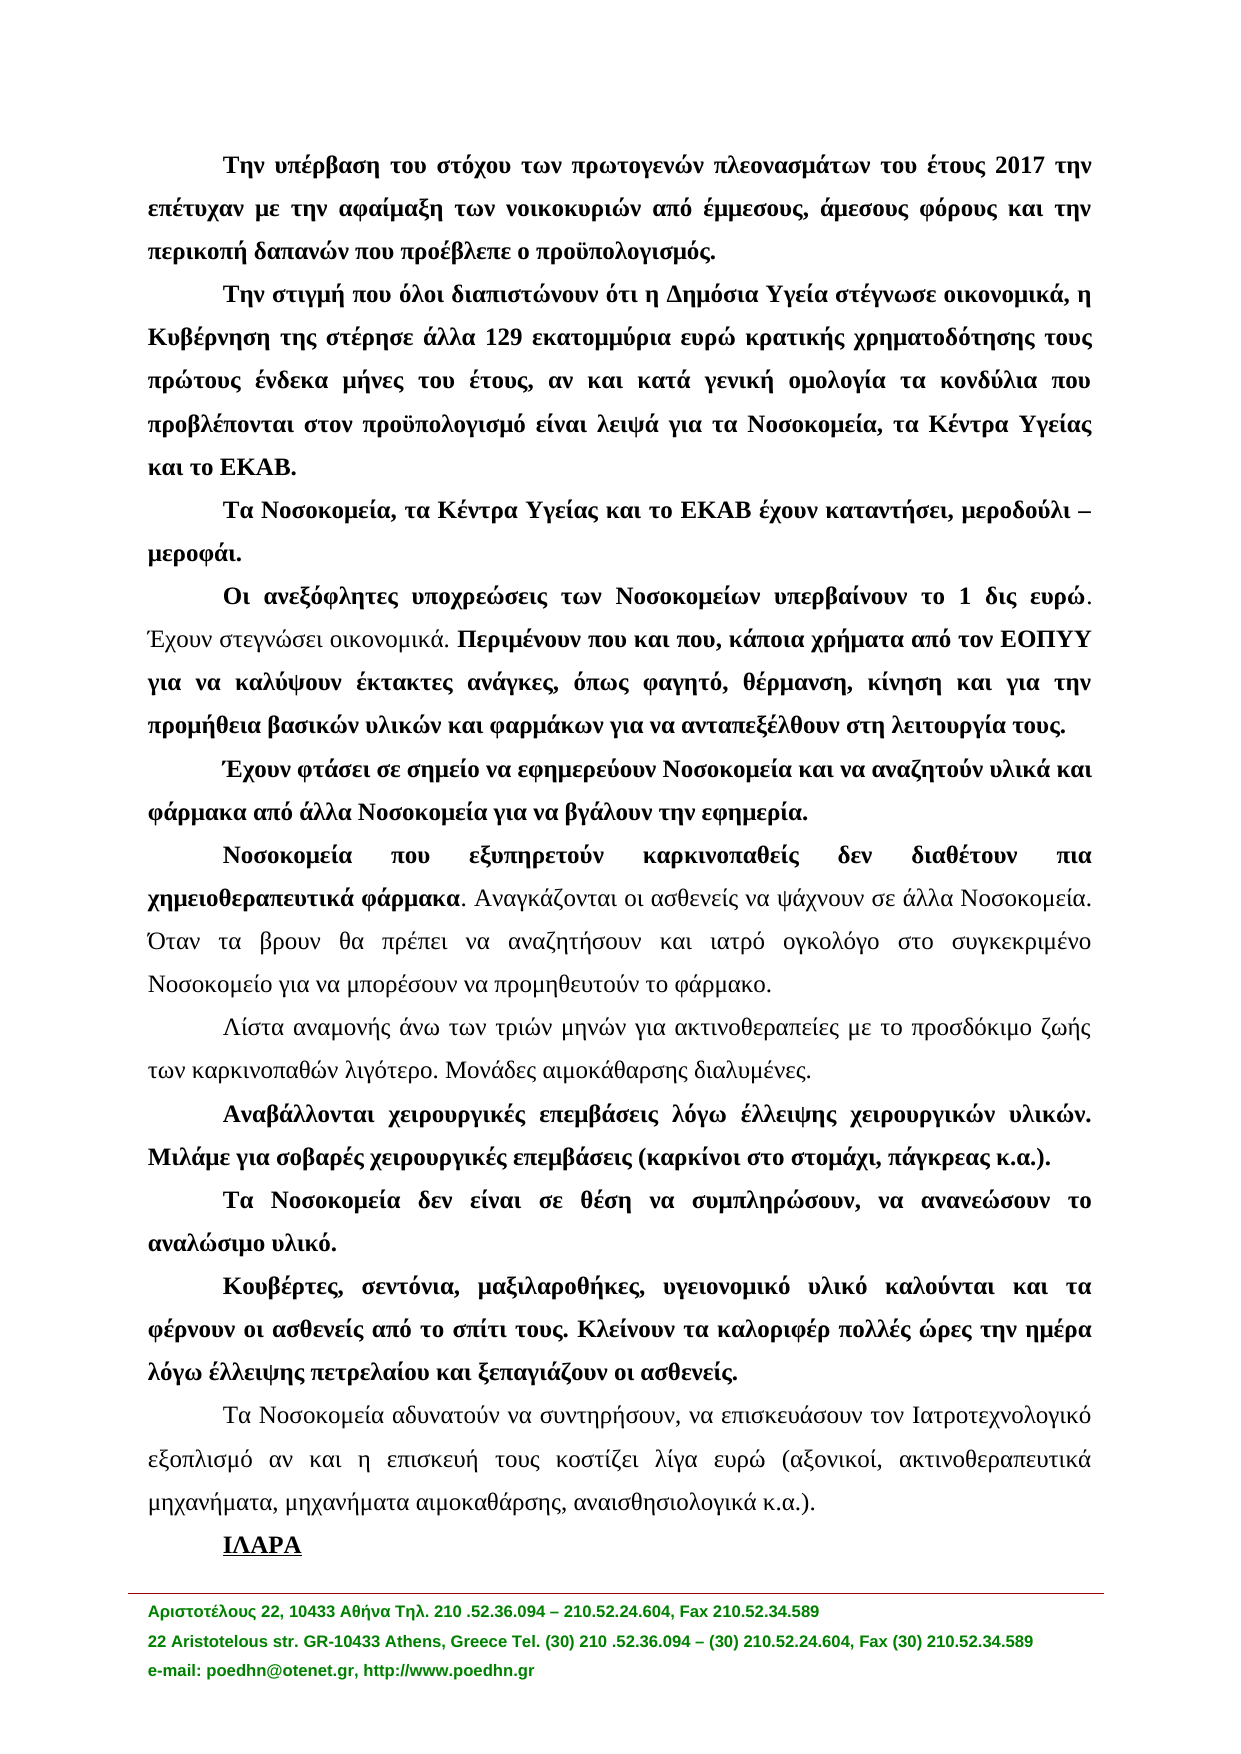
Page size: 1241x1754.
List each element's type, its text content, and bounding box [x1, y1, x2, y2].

text Αναβάλλονται χειρουργικές επεμβάσεις λόγω έλλειψης χειρουργικών υλικών. Μιλάμε για σοβαρές χειρουργικές επεμβάσεις (καρκίνοι στο στομάχι, πάγκρεας κ.α.). [148, 1099, 1092, 1171]
text Τα Νοσοκομεία δεν είναι σε θέση να συμπληρώσουν, να ανανεώσουν το αναλώσιμο υλικό. [148, 1185, 1092, 1257]
text Τα Νοσοκομεία αδυνατούν να συντηρήσουν, να επισκευάσουν τον Ιατροτεχνολογικό εξοπλισμό αν και η επισκευή τους κοστίζει λίγα ευρώ (αξονικοί, ακτινοθεραπευτικά μηχανήματα, μηχανήματα αιμοκαθάρσης, αναισθησιολογικά κ.α.). [148, 1401, 1092, 1516]
text Τα Νοσοκομεία, τα Κέντρα Υγείας και το ΕΚΑΒ έχουν καταντήσει, μεροδούλι – μεροφάι. [148, 495, 1092, 567]
text Την υπέρβαση του στόχου των πρωτογενών πλεονασμάτων του έτους 2017 την επέτυχαν με την αφαίμαξη των νοικοκυριών από έμμεσους, άμεσους φόρους και την περικοπή δαπανών που προέβλεπε ο προϋπολογισμός. [148, 150, 1092, 265]
text ΙΛΑΡΑ [148, 1530, 1092, 1559]
text Κουβέρτες, σεντόνια, μαξιλαροθήκες, υγειονομικό υλικό καλούνται και τα φέρνουν οι ασθενείς από το σπίτι τους. Κλείνουν τα καλοριφέρ πολλές ώρες την ημέρα λόγω έλλειψης πετρελαίου και ξεπαγιάζουν οι ασθενείς. [148, 1271, 1092, 1386]
text Οι ανεξόφλητες υποχρεώσεις των Νοσοκομείων υπερβαίνουν το 1 δις ευρώ. Έχουν στεγνώσει οικονομικά. Περιμένουν που και που, κάποια χρήματα από τον ΕΟΠΥΥ για να καλύψουν έκτακτες ανάγκες, όπως φαγητό, θέρμανση, κίνηση και για την προμήθεια βασικών υλικών και φαρμάκων για να ανταπεξέλθουν στη λειτουργία τους. [148, 581, 1092, 739]
text Νοσοκομεία που εξυπηρετούν καρκινοπαθείς δεν διαθέτουν πια χημειοθεραπευτικά φάρμακα. Αναγκάζονται οι ασθενείς να ψάχνουν σε άλλα Νοσοκομεία. Όταν τα βρουν θα πρέπει να αναζητήσουν και ιατρό ογκολόγο στο συγκεκριμένο Νοσοκομείο για να μπορέσουν να προμηθευτούν το φάρμακο. [148, 840, 1092, 998]
text Την στιγμή που όλοι διαπιστώνουν ότι η Δημόσια Υγεία στέγνωσε οικονομικά, η Κυβέρνηση της στέρησε άλλα 129 εκατομμύρια ευρώ κρατικής χρηματοδότησης τους πρώτους ένδεκα μήνες του έτους, αν και κατά γενική ομολογία τα κονδύλια που προβλέπονται στον προϋπολογισμό είναι λειψά για τα Νοσοκομεία, τα Κέντρα Υγείας και το ΕΚΑΒ. [148, 279, 1092, 481]
text Λίστα αναμονής άνω των τριών μηνών για ακτινοθεραπείες με το προσδόκιμο ζωής των καρκινοπαθών λιγότερο. Μονάδες αιμοκάθαρσης διαλυμένες. [148, 1012, 1092, 1084]
text Έχουν φτάσει σε σημείο να εφημερεύουν Νοσοκομεία και να αναζητούν υλικά και φάρμακα από άλλα Νοσοκομεία για να βγάλουν την εφημερία. [148, 754, 1092, 826]
